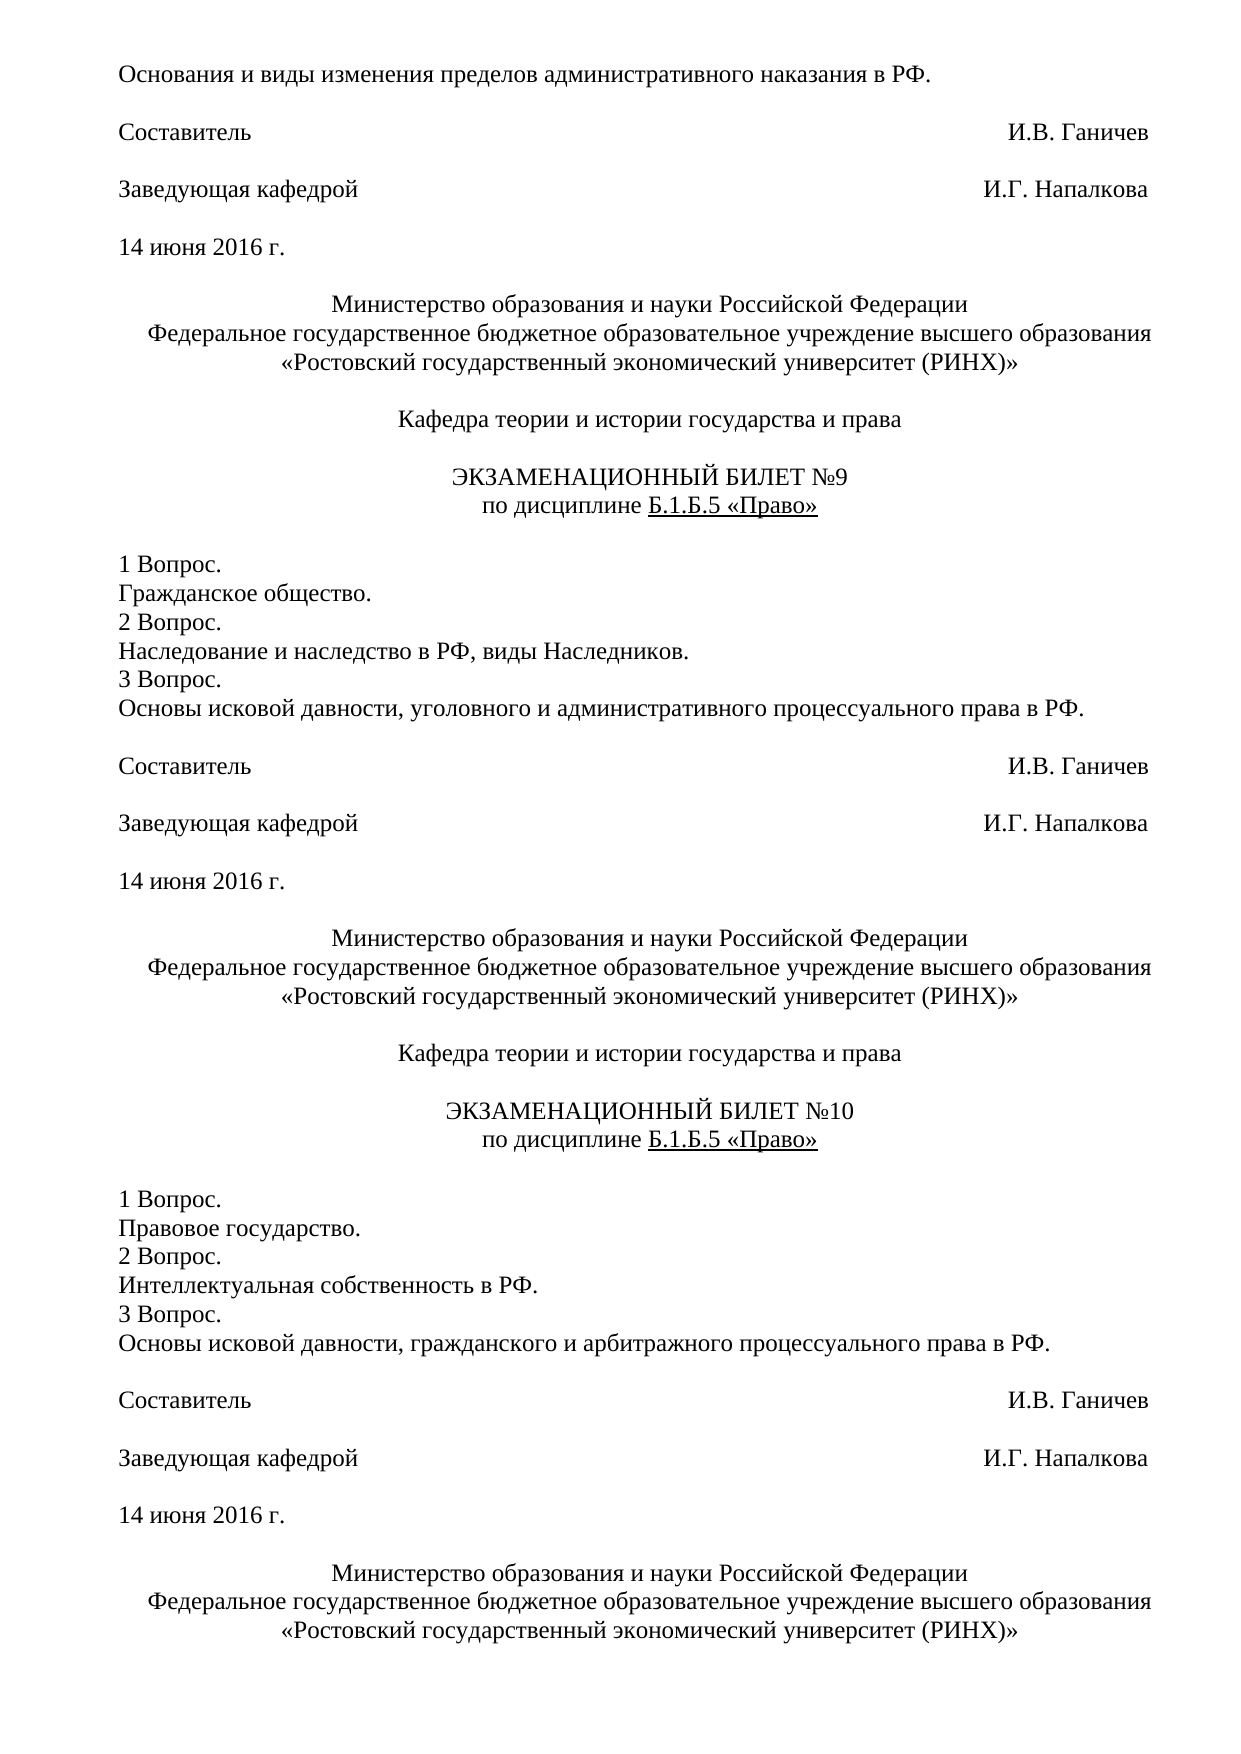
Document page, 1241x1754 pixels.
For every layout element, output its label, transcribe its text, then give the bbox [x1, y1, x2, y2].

text Основы исковой давности, гражданского и арбитражного процессуального права в РФ. [118, 1328, 1181, 1356]
text «Ростовский государственный экономический университет (РИНХ)» [118, 981, 1181, 1009]
text Основания и виды изменения пределов административного наказания в РФ. [118, 59, 1181, 88]
text «Ростовский государственный экономический университет (РИНХ)» [118, 347, 1181, 375]
text 14 июня 2016 г. [118, 1500, 1181, 1529]
text 3 Вопрос. [118, 664, 1181, 693]
text по дисциплине Б.1.Б.5 «Право» [118, 490, 1181, 519]
text Основы исковой давности, уголовного и административного процессуального права в РФ. [118, 693, 1181, 722]
text 3 Вопрос. [118, 1299, 1181, 1328]
text Кафедра теории и истории государства и права [118, 1038, 1181, 1067]
text Федеральное государственное бюджетное образовательное учреждение высшего образования [118, 318, 1181, 347]
text 14 июня 2016 г. [118, 866, 1181, 894]
text Наследование и наследство в РФ, виды Наследников. [118, 636, 1181, 664]
text Кафедра теории и истории государства и права [118, 404, 1181, 433]
text Министерство образования и науки Российской Федерации [118, 1558, 1181, 1586]
text Составитель И.В. Ганичев [118, 1385, 1181, 1414]
text Заведующая кафедрой И.Г. Напалкова [118, 1443, 1181, 1471]
text Гражданское общество. [118, 578, 1181, 607]
text Заведующая кафедрой И.Г. Напалкова [118, 808, 1181, 837]
text 2 Вопрос. [118, 607, 1181, 636]
text Федеральное государственное бюджетное образовательное учреждение высшего образования [118, 1586, 1181, 1615]
text 14 июня 2016 г. [118, 232, 1181, 260]
text Составитель И.В. Ганичев [118, 751, 1181, 779]
text ЭКЗАМЕНАЦИОННЫЙ БИЛЕТ №10 [118, 1096, 1181, 1124]
text Составитель И.В. Ганичев [118, 117, 1181, 145]
text Федеральное государственное бюджетное образовательное учреждение высшего образования [118, 952, 1181, 981]
text ЭКЗАМЕНАЦИОННЫЙ БИЛЕТ №9 [118, 462, 1181, 490]
text Интеллектуальная собственность в РФ. [118, 1270, 1181, 1299]
text Правовое государство. [118, 1213, 1181, 1241]
text 1 Вопрос. [118, 1184, 1181, 1213]
text «Ростовский государственный экономический университет (РИНХ)» [118, 1615, 1181, 1644]
text по дисциплине Б.1.Б.5 «Право» [118, 1124, 1181, 1153]
text 1 Вопрос. [118, 549, 1181, 578]
text Заведующая кафедрой И.Г. Напалкова [118, 174, 1181, 203]
text 2 Вопрос. [118, 1241, 1181, 1270]
text Министерство образования и науки Российской Федерации [118, 289, 1181, 318]
text Министерство образования и науки Российской Федерации [118, 923, 1181, 952]
